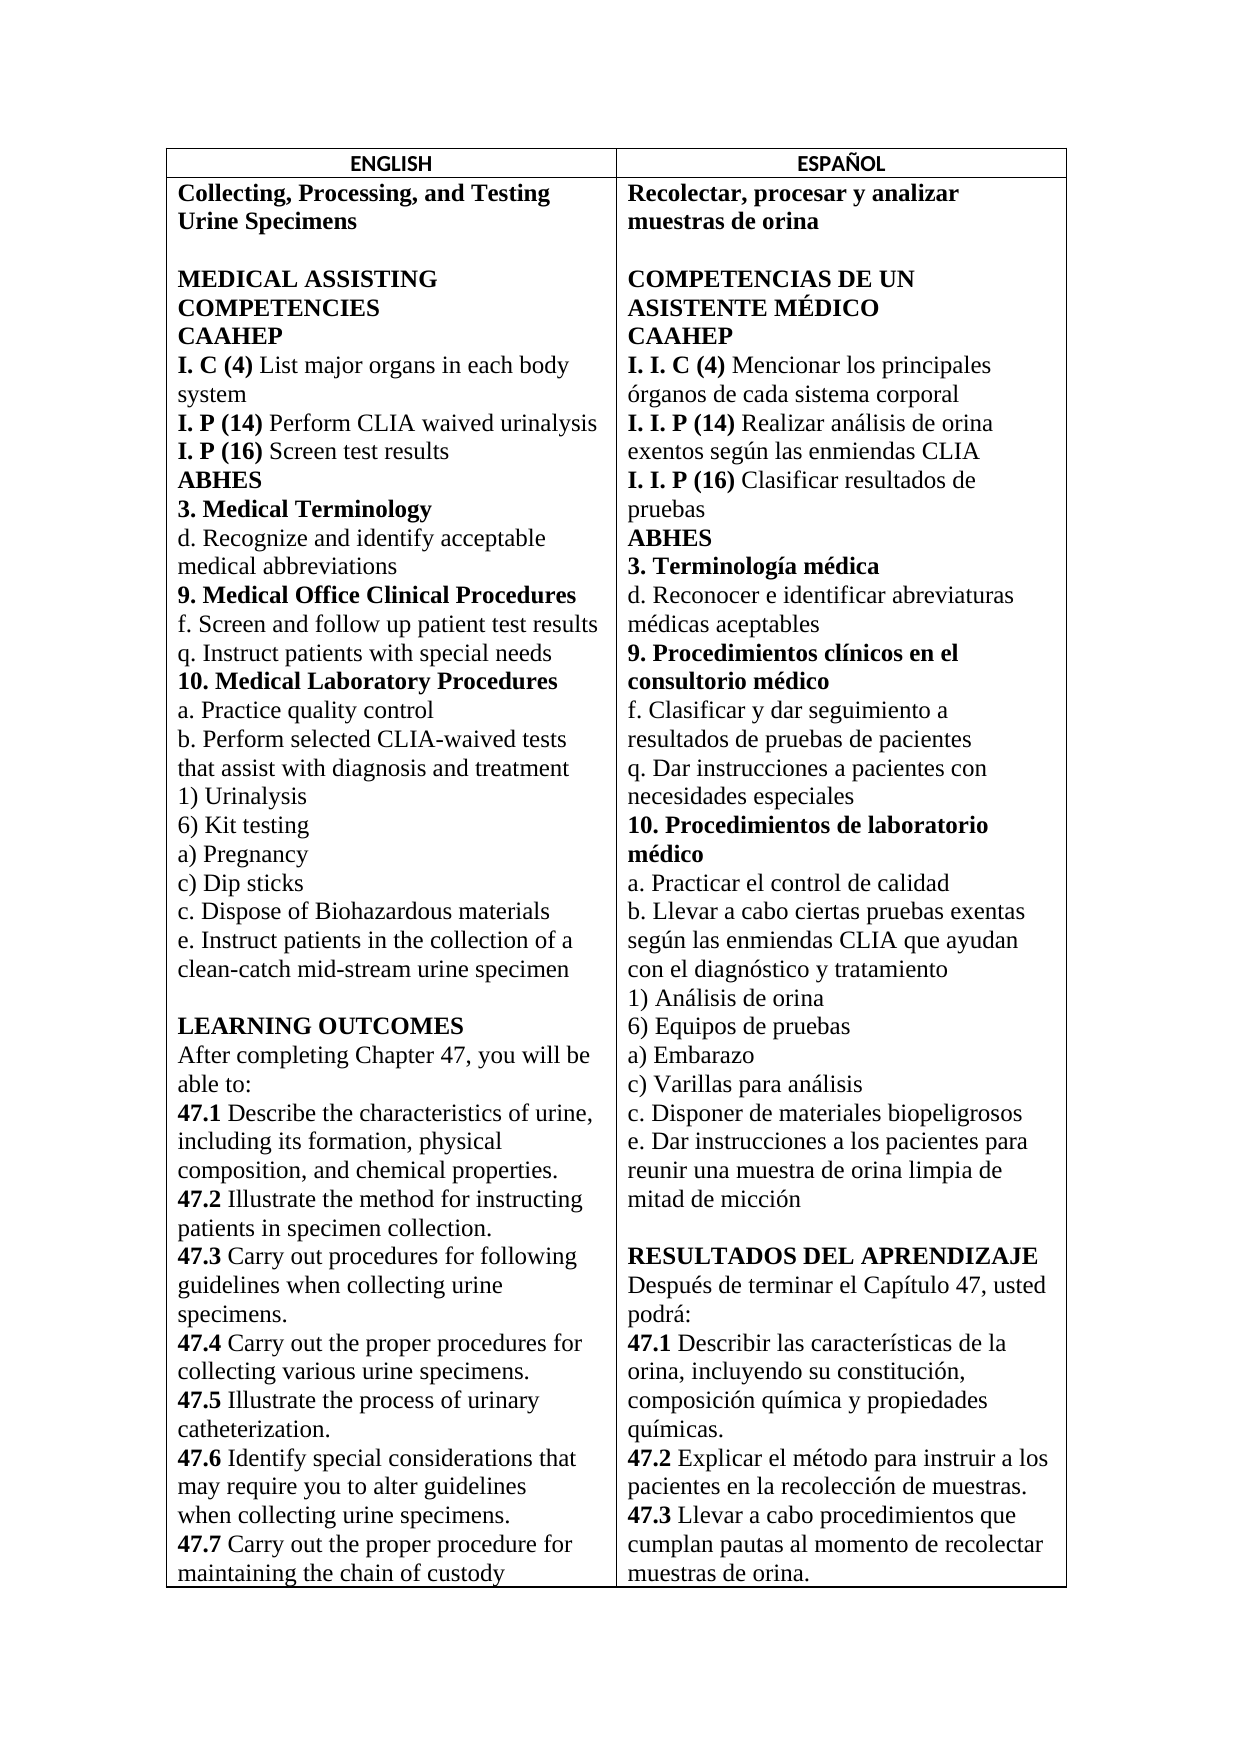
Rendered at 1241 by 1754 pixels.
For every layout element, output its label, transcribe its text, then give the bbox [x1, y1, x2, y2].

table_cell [167, 178, 616, 1586]
table_header ESPAÑOL [617, 149, 1066, 177]
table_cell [617, 178, 1066, 1586]
table_header ENGLISH [167, 149, 616, 177]
